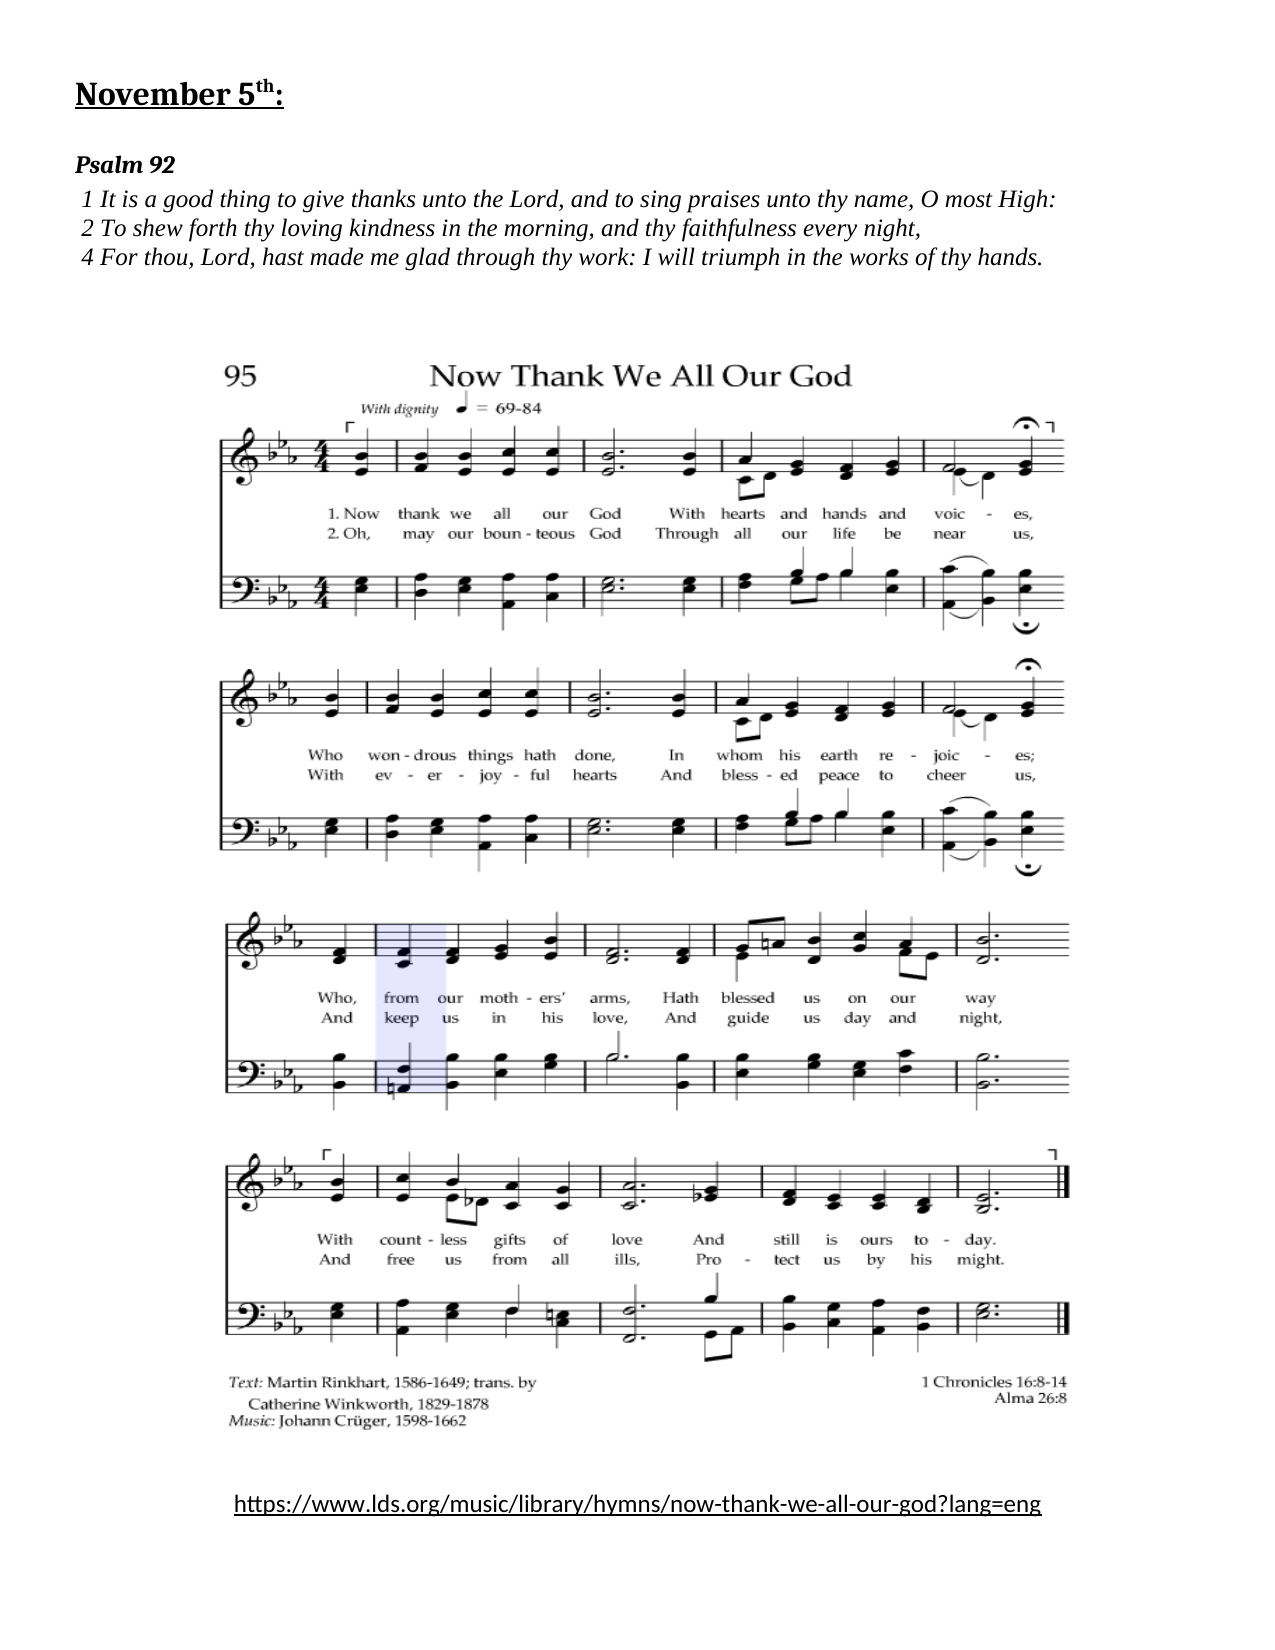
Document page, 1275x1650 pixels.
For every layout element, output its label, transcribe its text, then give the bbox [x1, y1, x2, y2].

subtitle November 5th: [75, 75, 1200, 113]
text 4 For thou, Lord, hast made me glad through thy work: I will triumph in the works of thy hands. [75, 242, 1200, 271]
subtitle Psalm 92 [75, 151, 1200, 180]
text https://www.lds.org/music/library/hymns/now-thank-we-all-our-god?lang=eng [75, 1488, 1200, 1519]
text 1 It is a good thing to give thanks unto the Lord, and to sing praises unto thy name, O most High: [75, 184, 1200, 213]
picture [203, 362, 1084, 1442]
text 2 To shew forth thy loving kindness in the morning, and thy faithfulness every night, [75, 213, 1200, 242]
